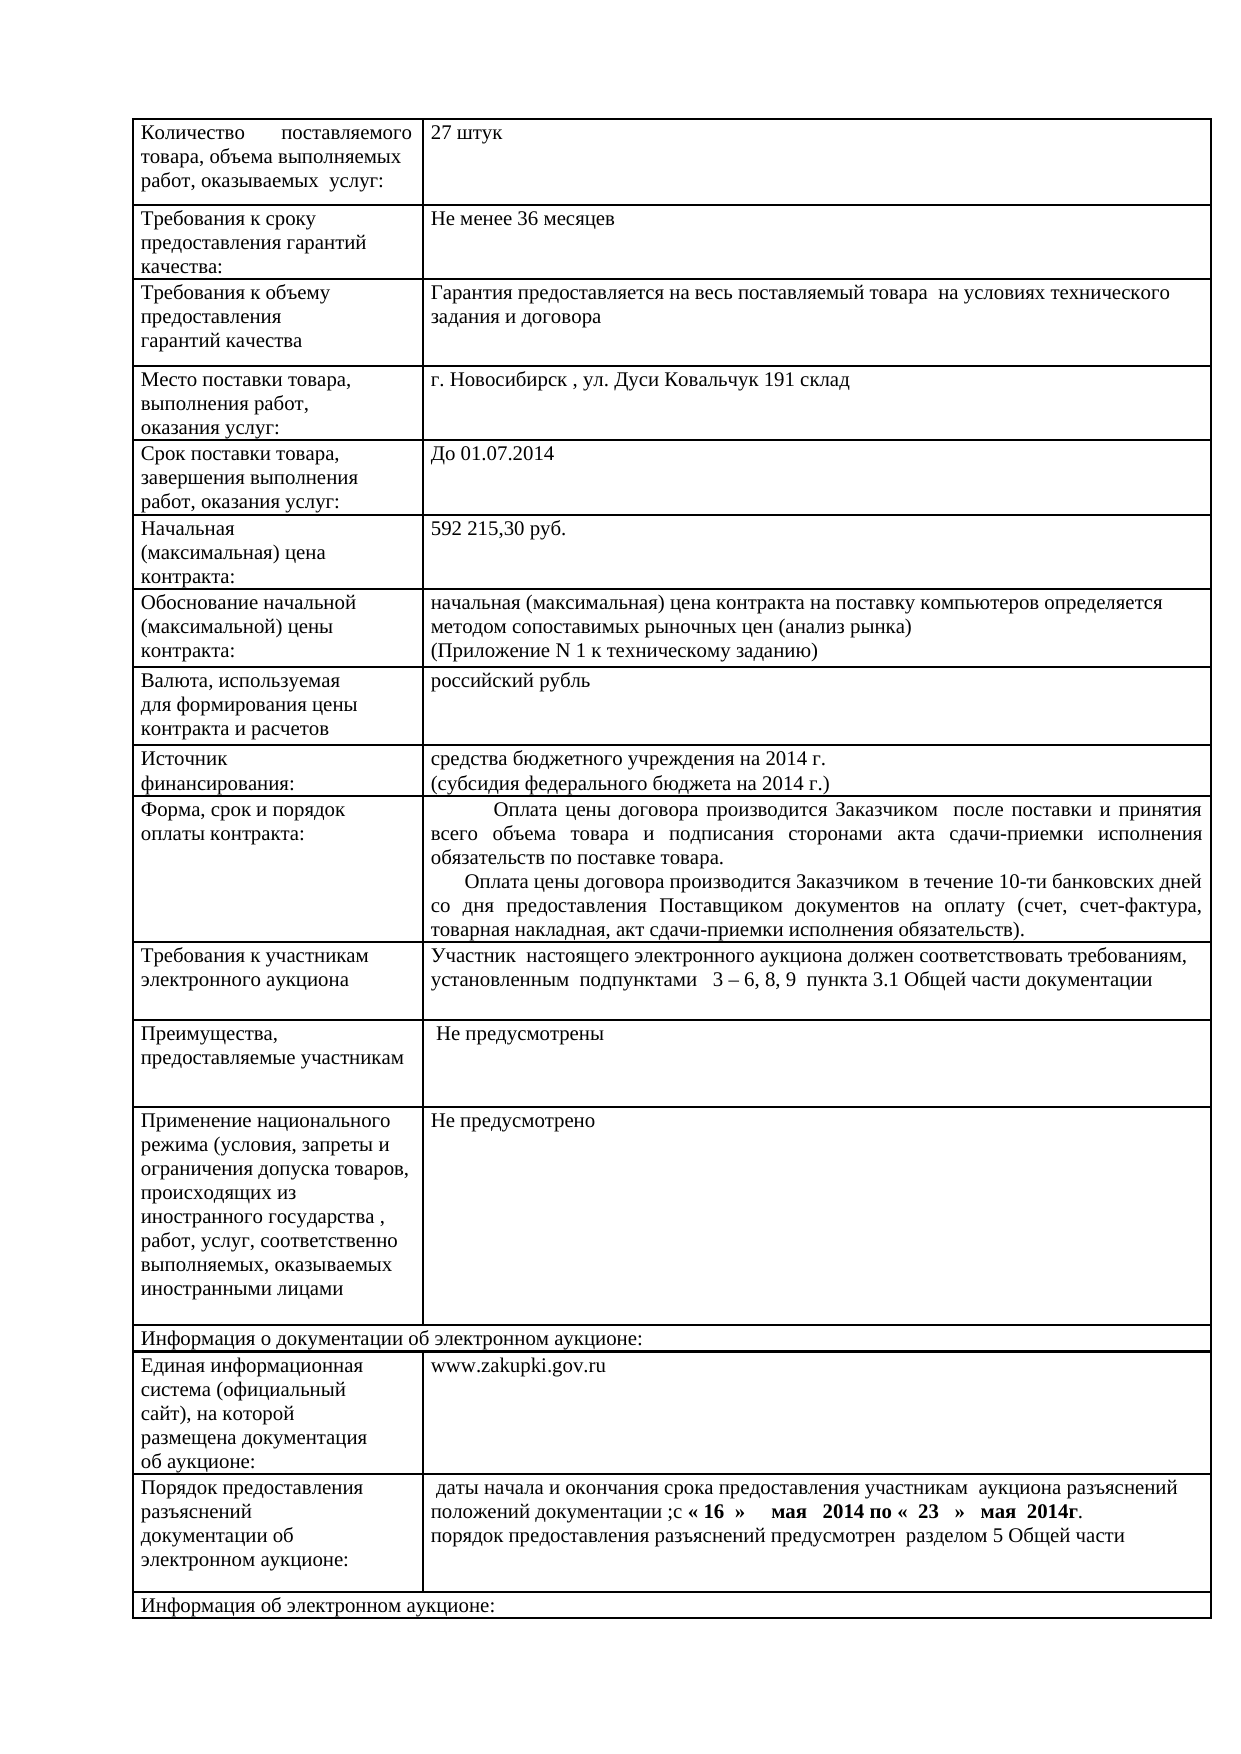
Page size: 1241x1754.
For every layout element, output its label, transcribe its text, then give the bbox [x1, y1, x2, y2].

table_cell www.zakupki.gov.ru [424, 1353, 1210, 1473]
table_cell Применение национального режима (условия, запреты и ограничения допуска товаров, происходящих из иностранного государства , работ, услуг, соответственно выполняемых, оказываемых иностранными лицами [134, 1108, 422, 1324]
table_cell Форма, срок и порядок оплаты контракта: [134, 797, 422, 941]
table_cell Место поставки товара, выполнения работ, оказания услуг: [134, 367, 422, 439]
table_cell г. Новосибирск , ул. Дуси Ковальчук 191 склад [424, 367, 1210, 439]
table_cell Участник настоящего электронного аукциона должен соответствовать требованиям, установленным подпунктами 3 – 6, 8, 9 пункта 3.1 Общей части документации [424, 943, 1210, 1019]
table_cell даты начала и окончания срока предоставления участникам аукциона разъяснений положений документации ;с « 16 » мая 2014 по « 23 » мая 2014г. порядок предоставления разъяснений предусмотрен разделом 5 Общей части [424, 1475, 1210, 1591]
table_cell российский рубль [424, 668, 1210, 744]
table_cell Не предусмотрено [424, 1108, 1210, 1324]
table_cell Обоснование начальной (максимальной) цены контракта: [134, 590, 422, 666]
table_cell Источник финансирования: [134, 746, 422, 794]
table_cell Не менее 36 месяцев [424, 206, 1210, 278]
table_cell Информация об электронном аукционе: [134, 1593, 1210, 1617]
table_cell 27 штук [424, 120, 1210, 204]
table_cell Порядок предоставления разъяснений документации об электронном аукционе: [134, 1475, 422, 1591]
table_cell Единая информационная система (официальный сайт), на которой размещена документация об аукционе: [134, 1353, 422, 1473]
table_cell Требования к объему предоставления гарантий качества [134, 280, 422, 365]
table_cell Не предусмотрены [424, 1021, 1210, 1106]
table_cell средства бюджетного учреждения на 2014 г. (субсидия федерального бюджета на 2014 г.) [424, 746, 1210, 794]
table_cell Преимущества, предоставляемые участникам [134, 1021, 422, 1106]
table_cell До 01.07.2014 [424, 441, 1210, 513]
table_cell Оплата цены договора производится Заказчиком после поставки и принятия всего объема товара и подписания сторонами акта сдачи-приемки исполнения обязательств по поставке товара. Оплата цены договора производится Заказчиком в течение 10-ти банковских дней со дня предоставления Поставщиком документов на оплату (счет, счет-фактура, товарная накладная, акт сдачи-приемки исполнения обязательств). [424, 797, 1210, 941]
table_cell Требования к сроку предоставления гарантий качества: [134, 206, 422, 278]
table_cell Гарантия предоставляется на весь поставляемый товара на условиях технического задания и договора [424, 280, 1210, 365]
table_cell Количество поставляемого товара, объема выполняемых работ, оказываемых услуг: [134, 120, 422, 204]
table_cell Требования к участникам электронного аукциона [134, 943, 422, 1019]
table_cell Срок поставки товара, завершения выполнения работ, оказания услуг: [134, 441, 422, 513]
table_cell начальная (максимальная) цена контракта на поставку компьютеров определяется методом сопоставимых рыночных цен (анализ рынка) (Приложение N 1 к техническому заданию) [424, 590, 1210, 666]
table_cell Информация о документации об электронном аукционе: [134, 1326, 1210, 1350]
table_cell Валюта, используемая для формирования цены контракта и расчетов [134, 668, 422, 744]
table_cell Начальная (максимальная) цена контракта: [134, 516, 422, 588]
table_cell 592 215,30 руб. [424, 516, 1210, 588]
